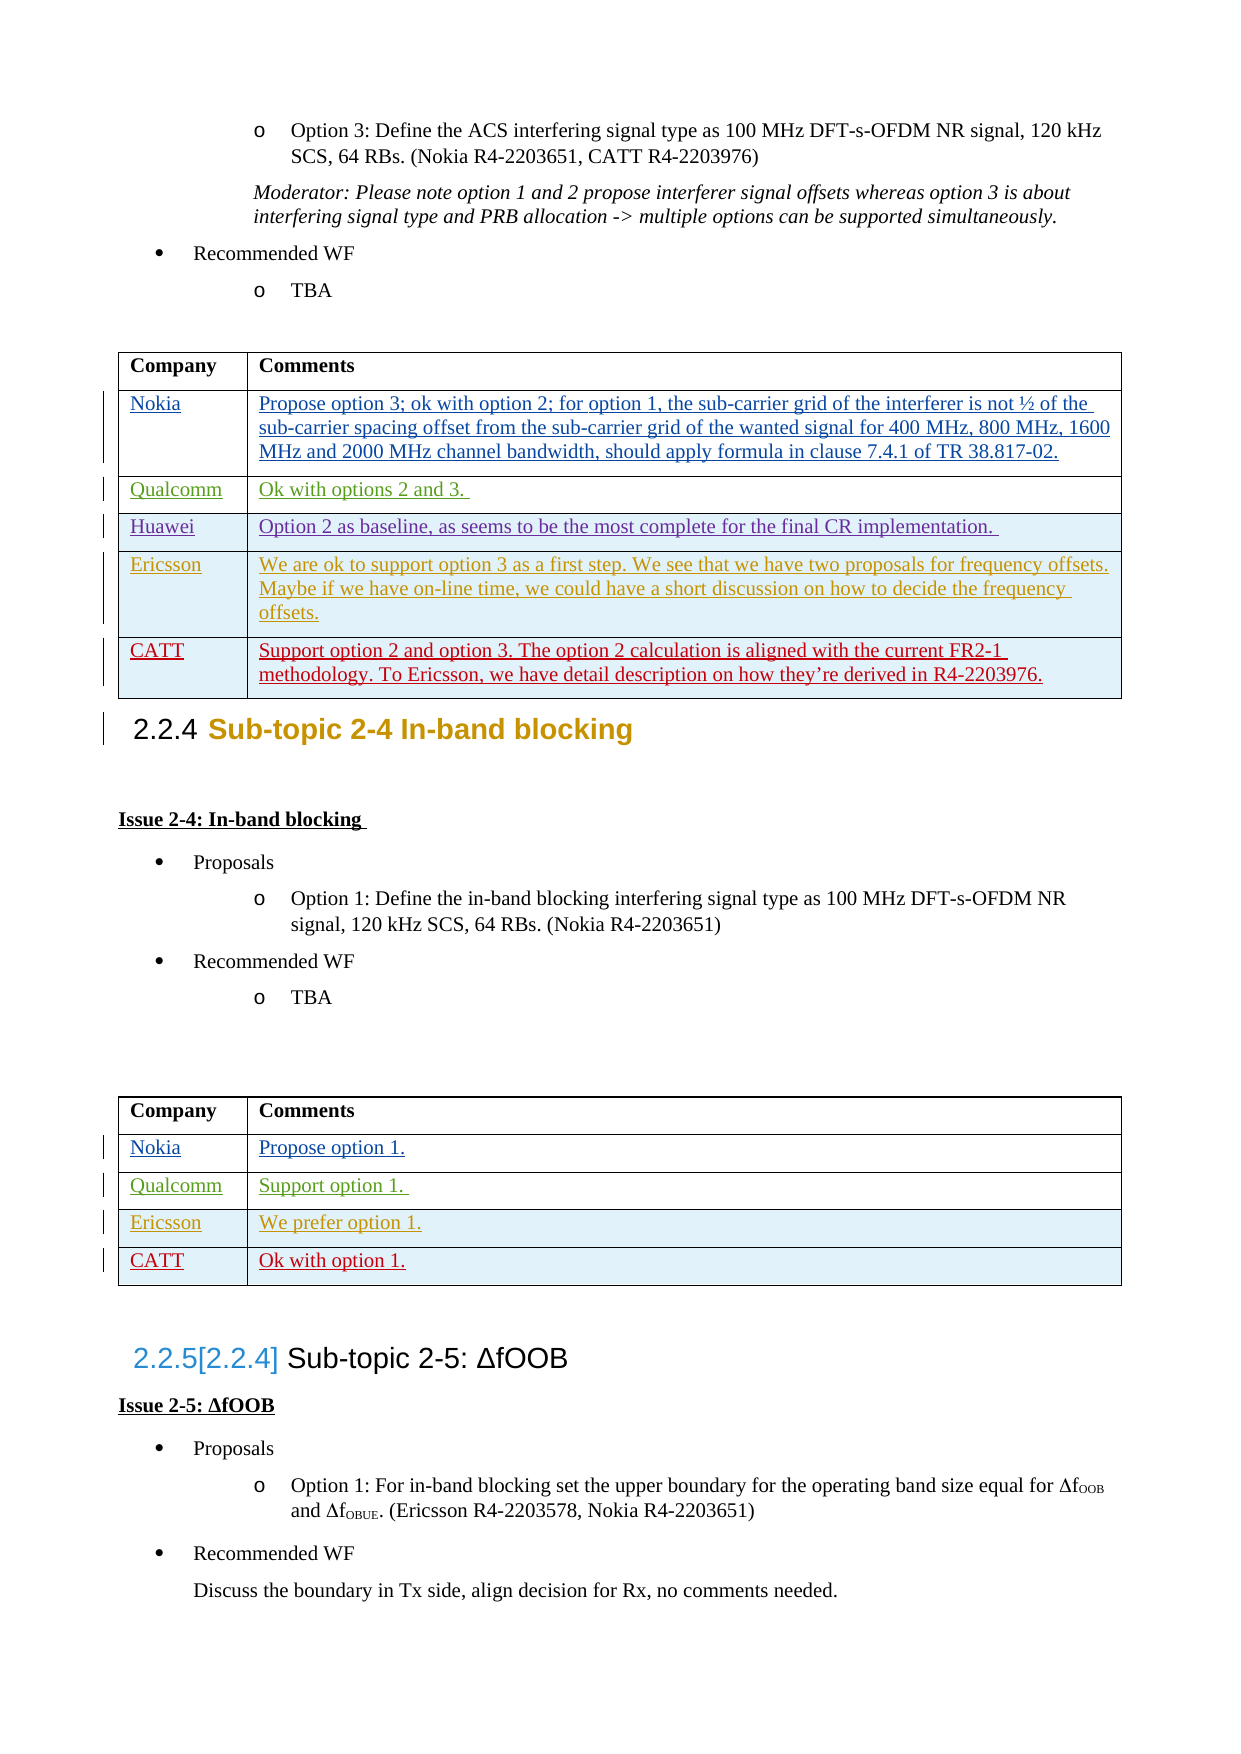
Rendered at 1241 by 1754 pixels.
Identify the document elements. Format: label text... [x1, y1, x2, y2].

text Moderator: Please note option 1 and 2 propose interferer signal offsets whereas option 3 is about interfering signal type and PRB allocation -> multiple options can be supported simultaneously. [253, 180, 1122, 228]
subtitle Sub-topic 2-5: ΔfOOB [133, 1341, 1122, 1374]
table_cell [119, 1173, 247, 1209]
text Issue 2-4: In-band blocking [118, 807, 1122, 831]
list Proposals [156, 1436, 1122, 1460]
table_header Comments [248, 353, 1121, 390]
list Option 1: For in-band blocking set the upper boundary for the operating band size equal for fOOB and fOBUE. (Ericsson R4-2203578, Nokia R4-2203651) [253, 1472, 1122, 1522]
text Issue 2-5: ΔfOOB [118, 1393, 1122, 1417]
table_cell [248, 1135, 1121, 1172]
table_header Company [119, 1098, 247, 1134]
text Discuss the boundary in Tx side, align decision for Rx, no comments needed. [163, 1578, 1122, 1602]
list Option 3: Define the ACS interfering signal type as 100 MHz DFT-s-OFDM NR signal, 120 kHz SCS, 64 RBs. (Nokia R4-2203651, CATT R4-2203976) [253, 118, 1122, 168]
table_header Company [119, 353, 247, 390]
table_cell [248, 477, 1121, 513]
table_cell [248, 1173, 1121, 1209]
list Option 1: Define the in-band blocking interfering signal type as 100 MHz DFT-s-OFDM NR signal, 120 kHz SCS, 64 RBs. (Nokia R4-2203651) [253, 886, 1122, 936]
list Proposals [156, 850, 1122, 874]
table_cell [119, 391, 247, 476]
list TBA [253, 985, 1122, 1011]
table_header Comments [248, 1098, 1121, 1134]
list Recommended WF [156, 1541, 1122, 1565]
list Recommended WF [156, 948, 1122, 973]
table_cell [248, 391, 1121, 476]
table_cell [119, 477, 247, 513]
list TBA [253, 277, 1122, 303]
list Recommended WF [156, 241, 1122, 265]
subtitle Sub-topic 2-4 In-band blocking [133, 712, 1122, 745]
table_cell [119, 1135, 247, 1172]
